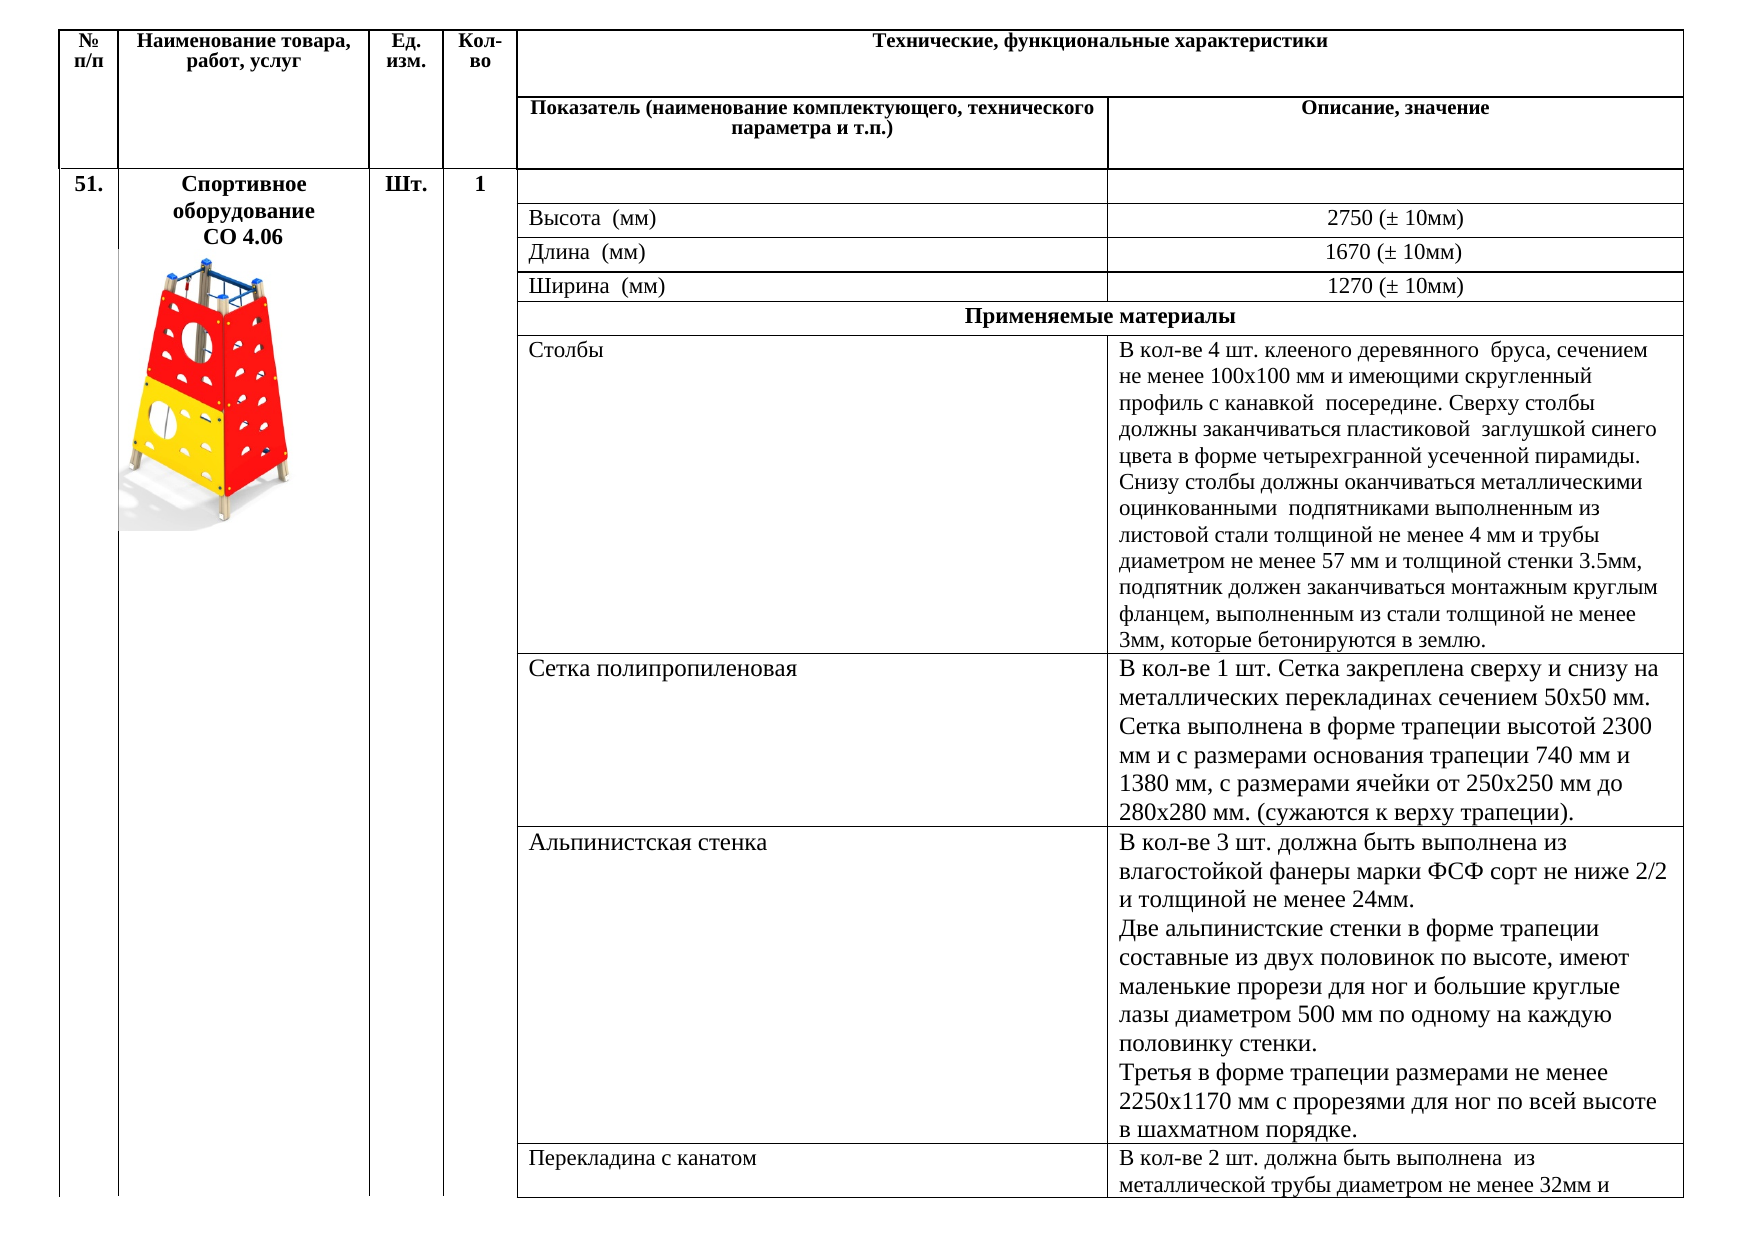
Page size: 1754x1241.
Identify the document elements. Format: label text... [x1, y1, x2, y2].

table_cell В кол-ве 4 шт. клееного деревянного бруса, сечением не менее 100х100 мм и имеющими скругленный профиль с канавкой посередине. Сверху столбы должны заканчиваться пластиковой заглушкой синего цвета в форме четырехгранной усеченной пирамиды. Снизу столбы должны оканчиваться металлическими оцинкованными подпятниками выполненным из листовой стали толщиной не менее 4 мм и трубы диаметром не менее 57 мм и толщиной стенки 3.5мм, подпятник должен заканчиваться монтажным круглым фланцем, выполненным из стали толщиной не менее 3мм, которые бетонируются в землю. [1108, 336, 1683, 652]
table_cell Альпинистская стенка [518, 827, 1107, 1143]
table_cell 1 [443, 169, 517, 1197]
table_cell 51. [60, 169, 118, 1197]
table_cell [1108, 170, 1683, 203]
table_cell 2750 (± 10мм) [1108, 204, 1683, 237]
table_cell Сетка полипропиленовая [518, 654, 1107, 826]
table_cell 1670 (± 10мм) [1108, 238, 1683, 271]
picture [118, 249, 322, 531]
table_header № п/п [60, 31, 117, 168]
table_header Технические, функциональные характеристики [518, 31, 1683, 96]
table_cell Показатель (наименование комплектующего, технического параметра и т.п.) [518, 98, 1107, 168]
table_cell Столбы [518, 336, 1107, 652]
table_cell Ширина (мм) [518, 273, 1107, 301]
table_cell Спортивное оборудование СО 4.06 [118, 169, 369, 1197]
table_cell [518, 170, 1107, 203]
table_cell 1270 (± 10мм) [1108, 273, 1683, 301]
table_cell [518, 1144, 1107, 1197]
table_header Наименование товара, работ, услуг [119, 31, 368, 168]
table_cell Описание, значение [1109, 98, 1683, 168]
table_cell В кол-ве 3 шт. должна быть выполнена из влагостойкой фанеры марки ФСФ сорт не ниже 2/2 и толщиной не менее 24мм. Две альпинистские стенки в форме трапеции составные из двух половинок по высоте, имеют маленькие прорези для ног и большие круглые лазы диаметром 500 мм по одному на каждую половинку стенки. Третья в форме трапеции размерами не менее 2250х1170 мм с прорезями для ног по всей высоте в шахматном порядке. [1108, 827, 1683, 1143]
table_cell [1108, 1144, 1683, 1197]
table_header Ед. изм. [370, 31, 442, 168]
table_cell Высота (мм) [518, 204, 1107, 237]
table_header Кол-во [444, 31, 516, 168]
table_cell Шт. [369, 169, 443, 1197]
table_cell Длина (мм) [518, 238, 1107, 271]
table_cell В кол-ве 1 шт. Сетка закреплена сверху и снизу на металлических перекладинах сечением 50х50 мм. Сетка выполнена в форме трапеции высотой 2300 мм и с размерами основания трапеции 740 мм и 1380 мм, с размерами ячейки от 250х250 мм до 280х280 мм. (сужаются к верху трапеции). [1108, 654, 1683, 826]
table_cell Применяемые материалы [518, 302, 1683, 335]
